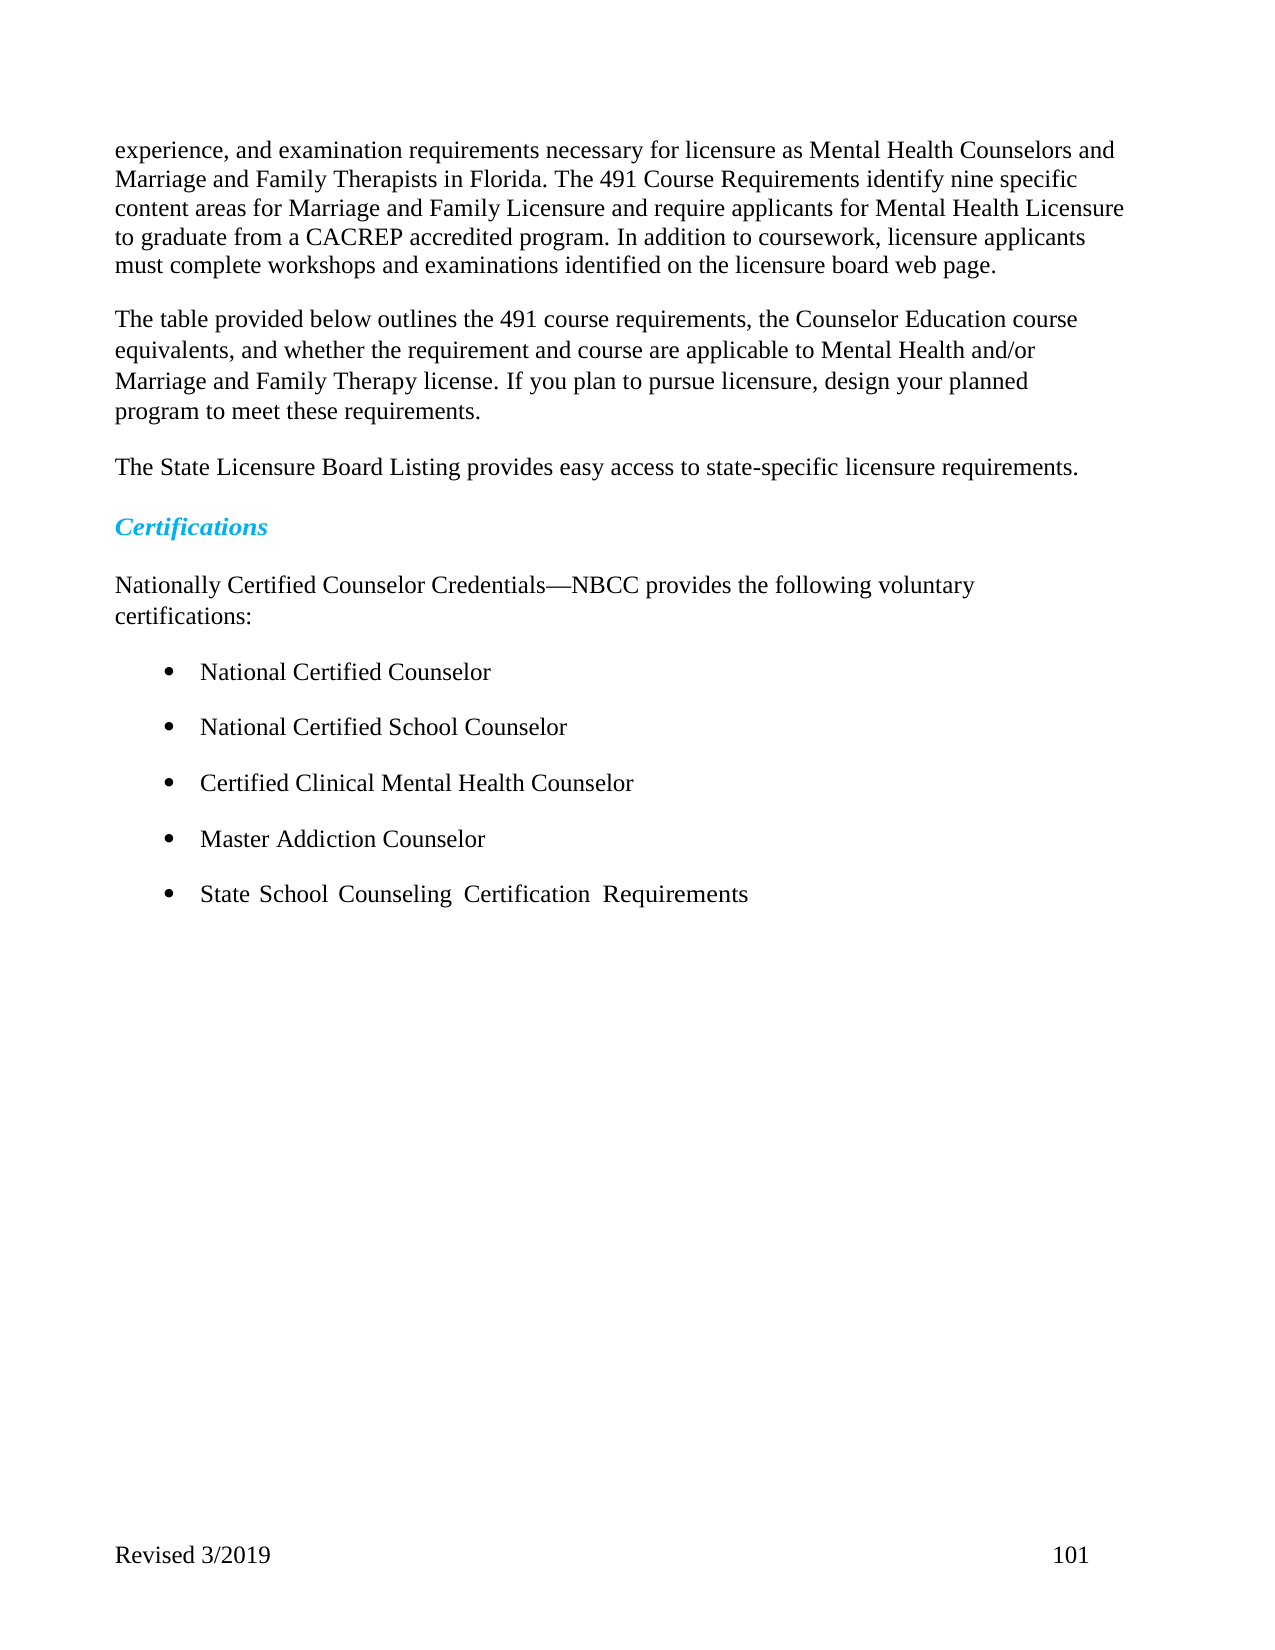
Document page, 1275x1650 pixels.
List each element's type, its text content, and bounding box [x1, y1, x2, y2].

text  National Certified Counselor [164, 657, 1127, 685]
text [114, 135, 1127, 279]
text  Master Addiction Counselor [164, 824, 1127, 852]
text The State Licensure Board Listing provides easy access to state-specific licensure requirements. [114, 452, 1127, 481]
text Nationally Certified Counselor Credentials—NBCC provides the following voluntary certifications: [114, 570, 991, 630]
text The table provided below outlines the 491 course requirements, the Counselor Education course equivalents, and whether the requirement and course are applicable to Mental Health and/or Marriage and Family Therapy license. If you plan to pursue licensure, design your planned program to meet these requirements. [114, 304, 1095, 425]
text  National Certified School Counselor [164, 712, 1127, 741]
subtitle Certifications [114, 512, 1125, 541]
text  Certified Clinical Mental Health Counselor [164, 768, 1127, 797]
text  State School Counseling Certification Requirements [164, 879, 1127, 908]
